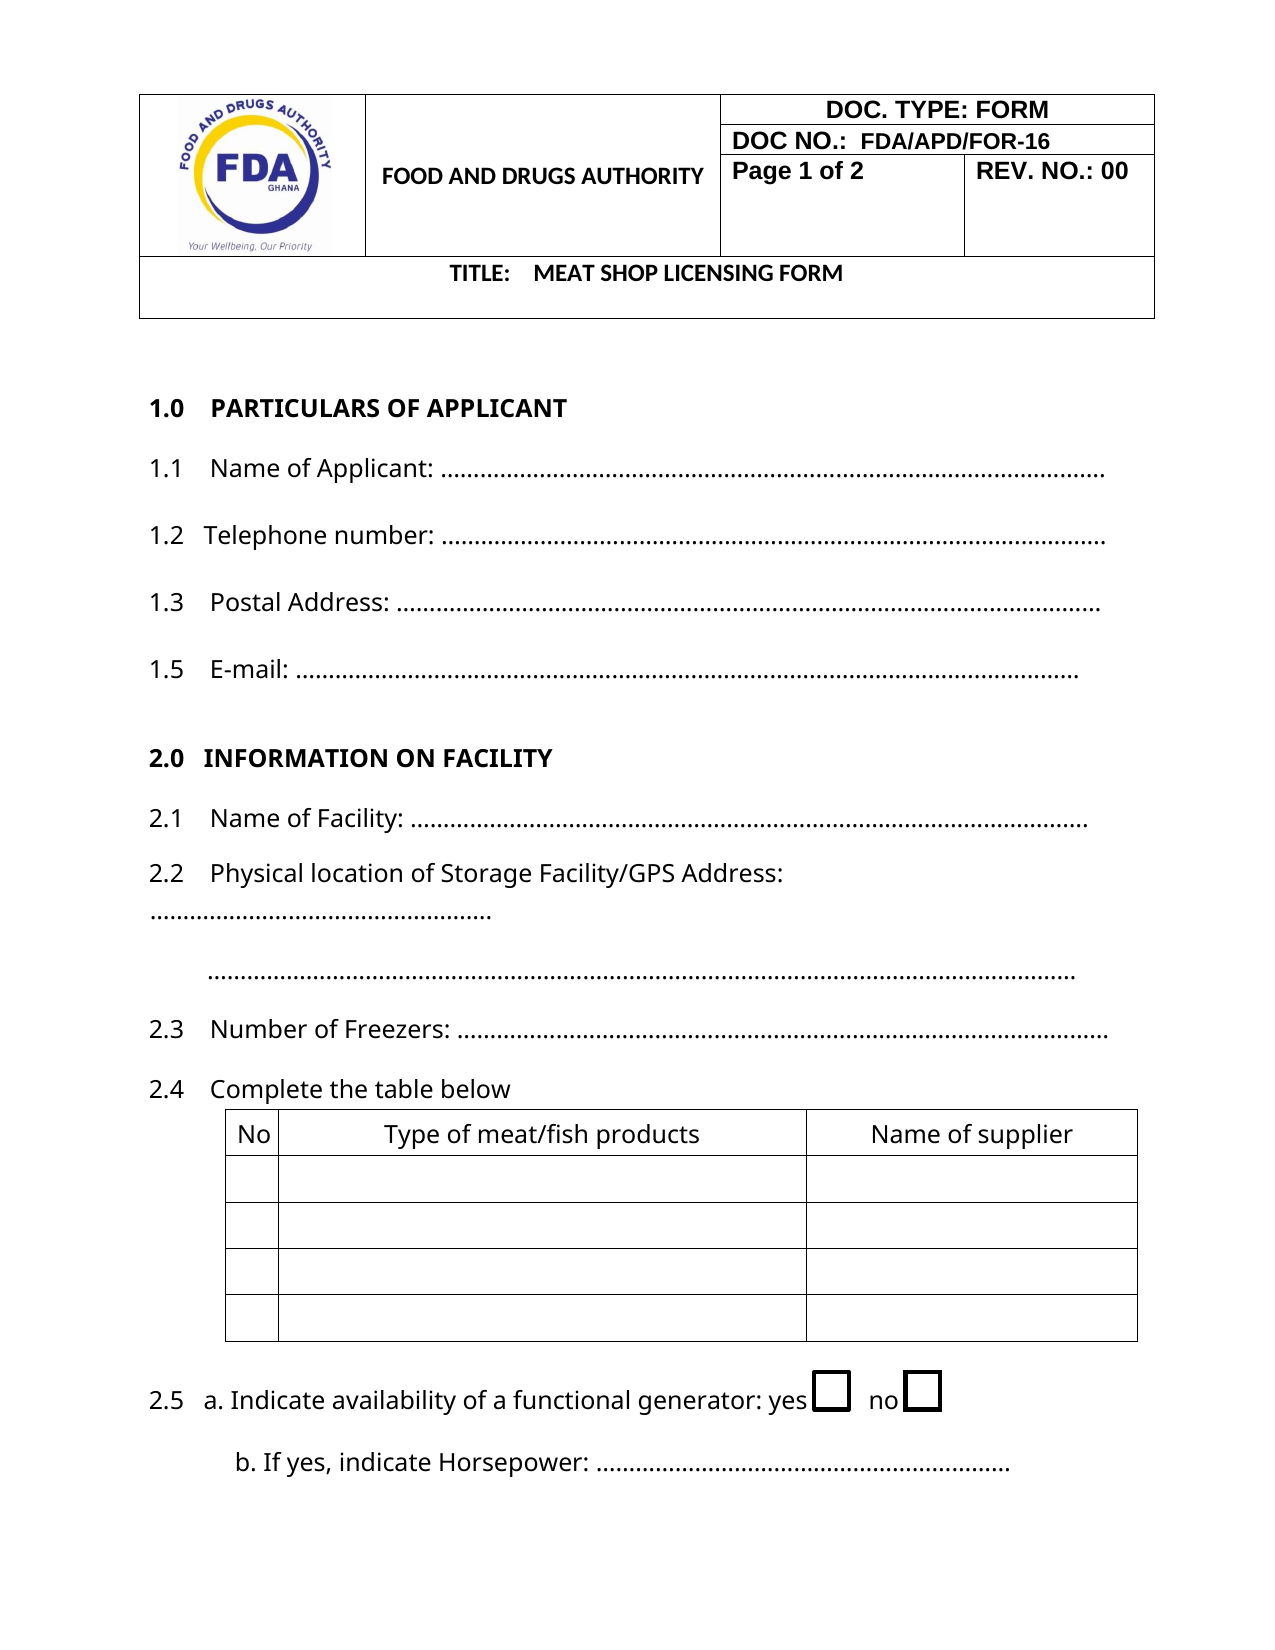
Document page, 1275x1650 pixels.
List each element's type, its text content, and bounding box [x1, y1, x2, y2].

table_header FOOD AND DRUGS AUTHORITY [366, 95, 720, 256]
text 1.2 Telephone number: …………………………………………………………………………….…………. [148, 517, 1131, 551]
table_cell [807, 1295, 1137, 1341]
table_cell [226, 1156, 278, 1202]
table_cell [279, 1295, 806, 1341]
table_header [333, 95, 365, 256]
table_cell REV. NO.: 00 [965, 155, 1154, 256]
table_cell [807, 1203, 1137, 1248]
table_header [140, 95, 177, 256]
text 1.5 E-mail: …………………………………………………………………………………………..……...…… [148, 651, 1131, 685]
text 2.4 Complete the table below [148, 1071, 1131, 1105]
table_cell DOC NO.: FDA/APD/FOR-16 [721, 125, 1154, 154]
table_header Type of meat/fish products [279, 1110, 806, 1155]
table_cell [226, 1295, 278, 1341]
table_cell [807, 1156, 1137, 1202]
picture [177, 95, 333, 256]
table_cell Page 1 of 2 [721, 155, 964, 256]
table_cell TITLE: MEAT SHOP LICENSING FORM [140, 257, 1154, 318]
text 2.1 Name of Facility: …………………………………………………………………………………………. [148, 800, 1131, 834]
table_cell [279, 1156, 806, 1202]
text 2.2 Physical location of Storage Facility/GPS Address: ……………………………………………. [148, 855, 1131, 927]
text …………………………………………………………………………………………………………………… [148, 952, 1131, 987]
text b. If yes, indicate Horsepower: ……………………………………………………… [234, 1445, 1131, 1479]
table_cell [226, 1249, 278, 1294]
table_cell [279, 1203, 806, 1248]
text 2.3 Number of Freezers: ……………………………………………………………………………………… [148, 1012, 1131, 1046]
text 2.5 a. Indicate availability of a functional generator: yes no [148, 1372, 1131, 1417]
table_cell [807, 1249, 1137, 1294]
text 1.3 Postal Address: ………………………………………………………………………………..…………… [148, 584, 1131, 618]
table_header Name of supplier [807, 1110, 1137, 1155]
table_header DOC. TYPE: FORM [721, 95, 1154, 124]
table_header No [226, 1110, 278, 1155]
subtitle 2.0 INFORMATION ON FACILITY [148, 741, 1131, 775]
table_cell [279, 1249, 806, 1294]
subtitle 1.0 PARTICULARS OF APPLICANT [148, 391, 1131, 425]
table_cell [226, 1203, 278, 1248]
text 1.1 Name of Applicant: …………………………………………………………………………….…………. [148, 450, 1131, 484]
